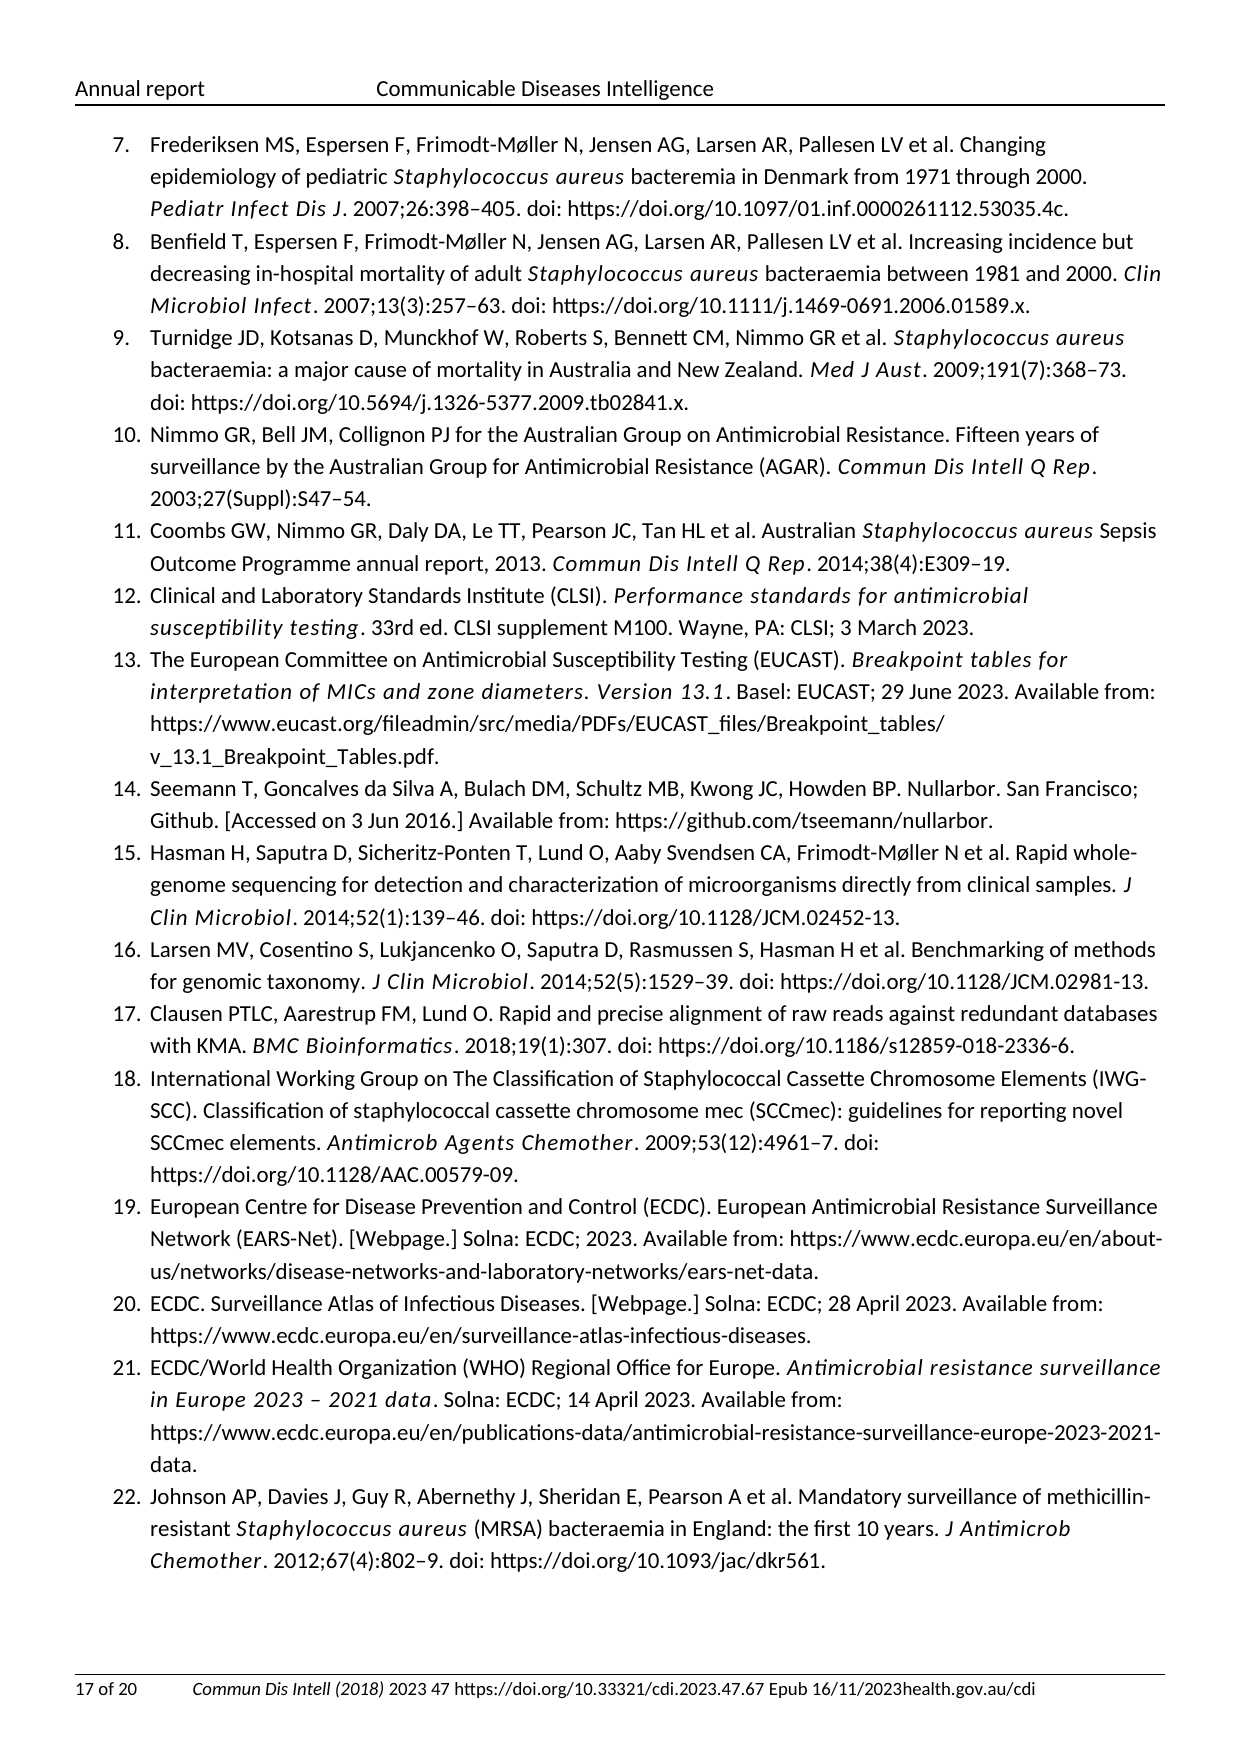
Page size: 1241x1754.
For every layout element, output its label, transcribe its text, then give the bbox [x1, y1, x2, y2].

list European Centre for Disease Prevention and Control (ECDC). European Antimicrobial Resistance Surveillance Network (EARS-Net). [Webpage.] Solna: ECDC; 2023. Available from: https://www.ecdc.europa.eu/en/about-us/networks/disease-networks-and-laboratory-networks/ears-net-data. [112, 1192, 1165, 1285]
list Clinical and Laboratory Standards Institute (CLSI). Performance standards for antimicrobial susceptibility testing. 33rd ed. CLSI supplement M100. Wayne, PA: CLSI; 3 March 2023. [112, 581, 1165, 641]
list Nimmo GR, Bell JM, Collignon PJ for the Australian Group on Antimicrobial Resistance. Fifteen years of surveillance by the Australian Group for Antimicrobial Resistance (AGAR). Commun Dis Intell Q Rep. 2003;27(Suppl):S47–54. [112, 420, 1165, 512]
list Turnidge JD, Kotsanas D, Munckhof W, Roberts S, Bennett CM, Nimmo GR et al. Staphylococcus aureus bacteraemia: a major cause of mortality in Australia and New Zealand. Med J Aust. 2009;191(7):368–73. doi: https://doi.org/10.5694/j.1326-5377.2009.tb02841.x. [112, 323, 1165, 416]
list Hasman H, Saputra D, Sicheritz-Ponten T, Lund O, Aaby Svendsen CA, Frimodt-Møller N et al. Rapid whole-genome sequencing for detection and characterization of microorganisms directly from clinical samples. J Clin Microbiol. 2014;52(1):139–46. doi: https://doi.org/10.1128/JCM.02452-13. [112, 838, 1165, 931]
list Clausen PTLC, Aarestrup FM, Lund O. Rapid and precise alignment of raw reads against redundant databases with KMA. BMC Bioinformatics. 2018;19(1):307. doi: https://doi.org/10.1186/s12859-018-2336-6. [112, 999, 1165, 1059]
list Coombs GW, Nimmo GR, Daly DA, Le TT, Pearson JC, Tan HL et al. Australian Staphylococcus aureus Sepsis Outcome Programme annual report, 2013. Commun Dis Intell Q Rep. 2014;38(4):E309–19. [112, 516, 1165, 577]
list ECDC. Surveillance Atlas of Infectious Diseases. [Webpage.] Solna: ECDC; 28 April 2023. Available from: https://www.ecdc.europa.eu/en/surveillance-atlas-infectious-diseases. [112, 1289, 1165, 1349]
list Johnson AP, Davies J, Guy R, Abernethy J, Sheridan E, Pearson A et al. Mandatory surveillance of methicillin-resistant Staphylococcus aureus (MRSA) bacteraemia in England: the first 10 years. J Antimicrob Chemother. 2012;67(4):802–9. doi: https://doi.org/10.1093/jac/dkr561. [112, 1482, 1165, 1574]
list International Working Group on The Classification of Staphylococcal Cassette Chromosome Elements (IWG-SCC). Classification of staphylococcal cassette chromosome mec (SCCmec): guidelines for reporting novel SCCmec elements. Antimicrob Agents Chemother. 2009;53(12):4961–7. doi: https://doi.org/10.1128/AAC.00579-09. [112, 1064, 1165, 1188]
list The European Committee on Antimicrobial Susceptibility Testing (EUCAST). Breakpoint tables for interpretation of MICs and zone diameters. Version 13.1. Basel: EUCAST; 29 June 2023. Available from: https://www.eucast.org/fileadmin/src/media/PDFs/EUCAST_files/Breakpoint_tables/v_13.1_Breakpoint_Tables.pdf. [112, 645, 1165, 770]
list Larsen MV, Cosentino S, Lukjancenko O, Saputra D, Rasmussen S, Hasman H et al. Benchmarking of methods for genomic taxonomy. J Clin Microbiol. 2014;52(5):1529–39. doi: https://doi.org/10.1128/JCM.02981-13. [112, 935, 1165, 995]
list ECDC/World Health Organization (WHO) Regional Office for Europe. Antimicrobial resistance surveillance in Europe 2023 – 2021 data. Solna: ECDC; 14 April 2023. Available from: https://www.ecdc.europa.eu/en/publications-data/antimicrobial-resistance-surveillance-europe-2023-2021-data. [112, 1353, 1165, 1478]
list Frederiksen MS, Espersen F, Frimodt-Møller N, Jensen AG, Larsen AR, Pallesen LV et al. Changing epidemiology of pediatric Staphylococcus aureus bacteremia in Denmark from 1971 through 2000. Pediatr Infect Dis J. 2007;26:398–405. doi: https://doi.org/10.1097/01.inf.0000261112.53035.4c. [112, 130, 1165, 223]
list Benfield T, Espersen F, Frimodt-Møller N, Jensen AG, Larsen AR, Pallesen LV et al. Increasing incidence but decreasing in-hospital mortality of adult Staphylococcus aureus bacteraemia between 1981 and 2000. Clin Microbiol Infect. 2007;13(3):257–63. doi: https://doi.org/10.1111/j.1469-0691.2006.01589.x. [112, 227, 1165, 319]
list Seemann T, Goncalves da Silva A, Bulach DM, Schultz MB, Kwong JC, Howden BP. Nullarbor. San Francisco; Github. [Accessed on 3 Jun 2016.] Available from: https://github.com/tseemann/nullarbor. [112, 774, 1165, 834]
